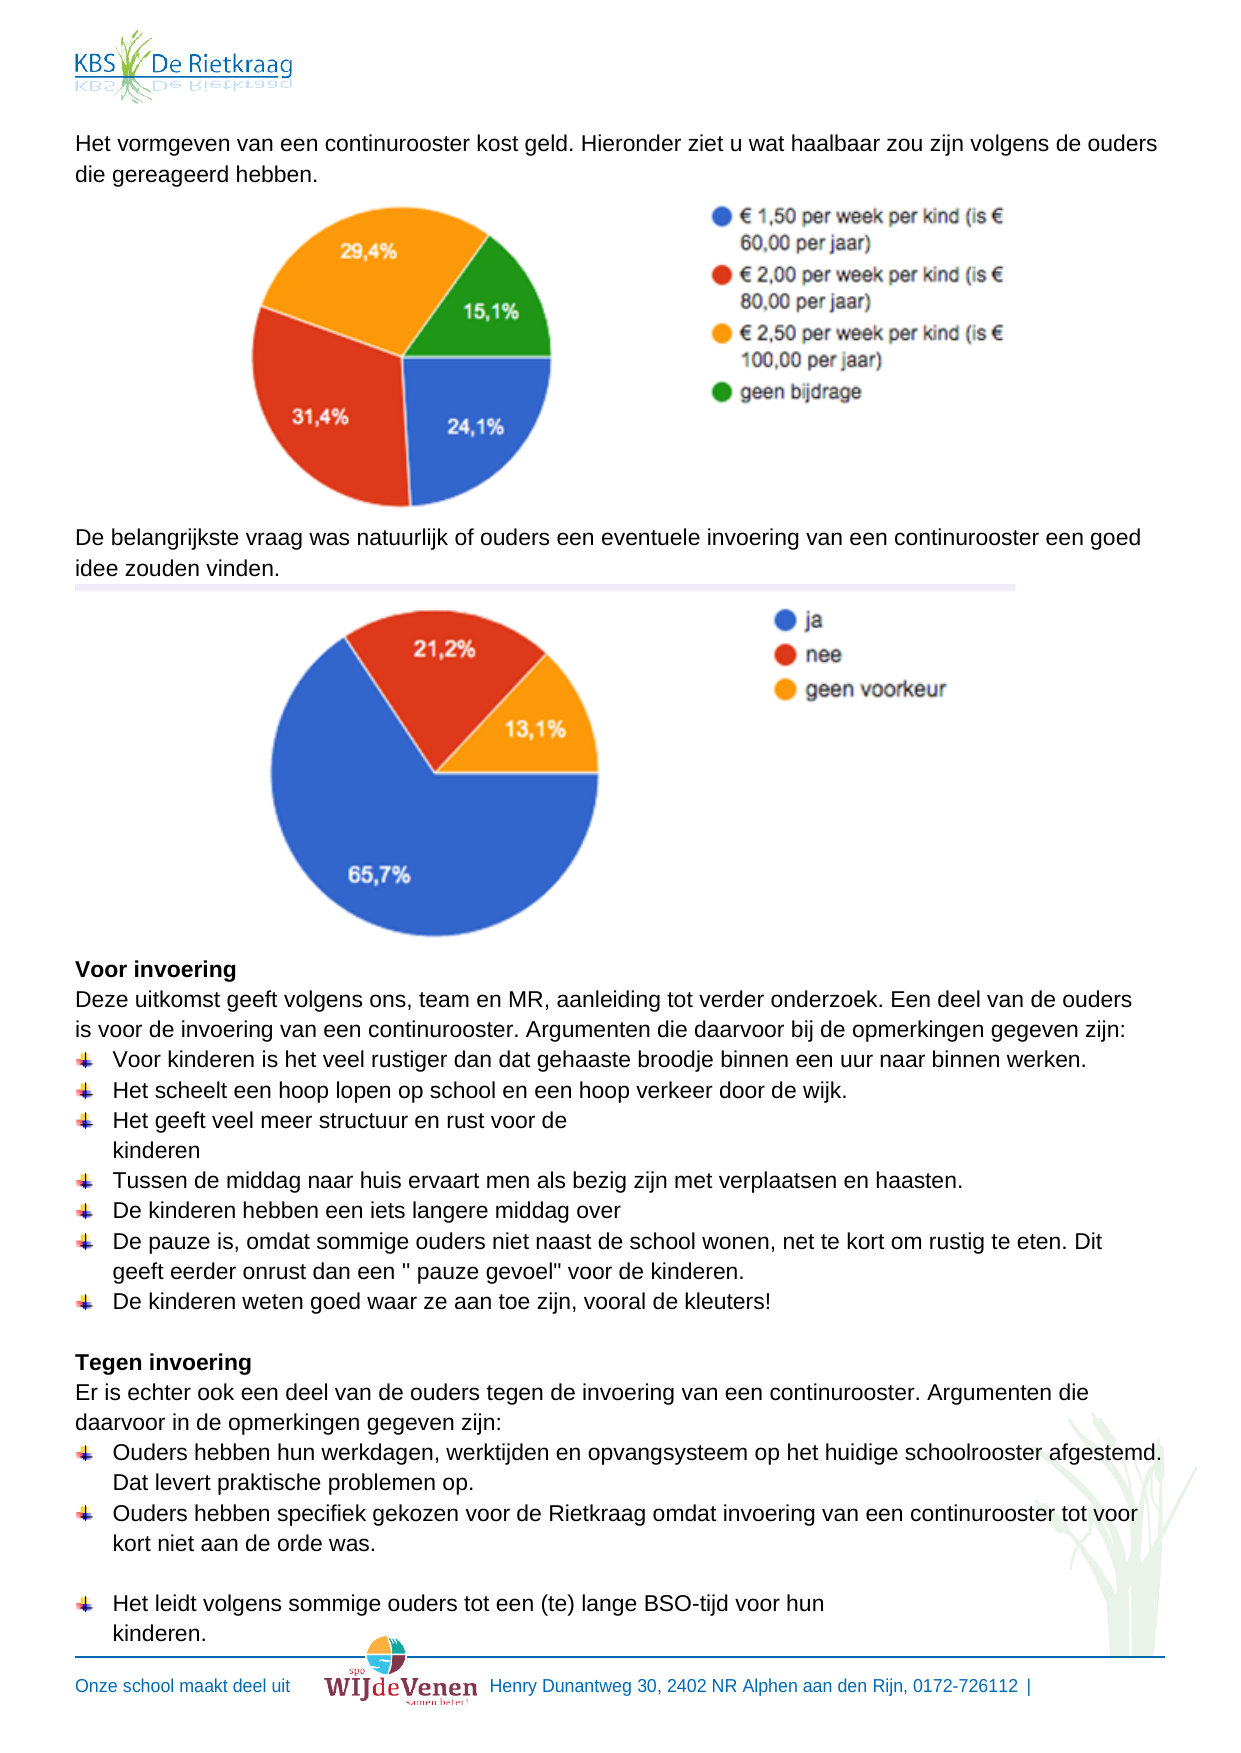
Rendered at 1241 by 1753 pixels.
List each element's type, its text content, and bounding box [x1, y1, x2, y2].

text Voor invoering [75, 956, 1165, 982]
list De kinderen weten goed waar ze aan toe zijn, vooral de kleuters! [75, 1288, 1147, 1314]
list Ouders hebben specifiek gekozen voor de Rietkraag omdat invoering van een continurooster tot voor kort niet aan de orde was. [75, 1499, 1165, 1556]
list Tussen de middag naar huis ervaart men als bezig zijn met verplaatsen en haasten. [75, 1167, 1147, 1193]
list De pauze is, omdat sommige ouders niet naast de school wonen, net te kort om rustig te eten. Dit geeft eerder onrust dan een '' pauze gevoel" voor de kinderen. [75, 1228, 1147, 1284]
text De belangrijkste vraag was natuurlijk of ouders een eventuele invoering van een continurooster een goed idee zouden vinden. [75, 524, 1165, 581]
picture [76, 1051, 93, 1068]
picture [76, 1172, 93, 1189]
picture [76, 1081, 93, 1099]
text Deze uitkomst geeft volgens ons, team en MR, aanleiding tot verder onderzoek. Een deel van de ouders is voor de invoering van een continurooster. Argumenten die daarvoor bij de opmerkingen gegeven zijn: [75, 986, 1147, 1042]
text Het vormgeven van een continurooster kost geld. Hieronder ziet u wat haalbaar zou zijn volgens de ouders die gereageerd hebben. [75, 130, 1165, 187]
list De kinderen hebben een iets langere middag over [75, 1197, 1147, 1224]
list Voor kinderen is het veel rustiger dan dat gehaaste broodje binnen een uur naar binnen werken. [75, 1046, 1147, 1073]
picture [75, 29, 292, 104]
list Het geeft veel meer structuur en rust voor de kinderen [75, 1107, 1147, 1163]
picture [324, 1647, 477, 1705]
picture [75, 584, 1016, 952]
picture [76, 1444, 93, 1461]
picture [75, 190, 1075, 521]
list Ouders hebben hun werkdagen, werktijden en opvangsysteem op het huidige schoolrooster afgestemd. Dat levert praktische problemen op. [75, 1439, 1165, 1496]
list Het scheelt een hoop lopen op school en een hoop verkeer door de wijk. [75, 1077, 1147, 1103]
picture [76, 1595, 93, 1612]
text Er is echter ook een deel van de ouders tegen de invoering van een continurooster. Argumenten die daarvoor in de opmerkingen gegeven zijn: [75, 1379, 1165, 1435]
picture [76, 1232, 93, 1250]
picture [76, 1293, 93, 1310]
list Het leidt volgens sommige ouders tot een (te) lange BSO-tijd voor hun kinderen. [75, 1590, 1165, 1647]
picture [76, 1504, 93, 1521]
text Tegen invoering [75, 1348, 1165, 1375]
picture [76, 1111, 93, 1129]
picture [76, 1202, 93, 1219]
